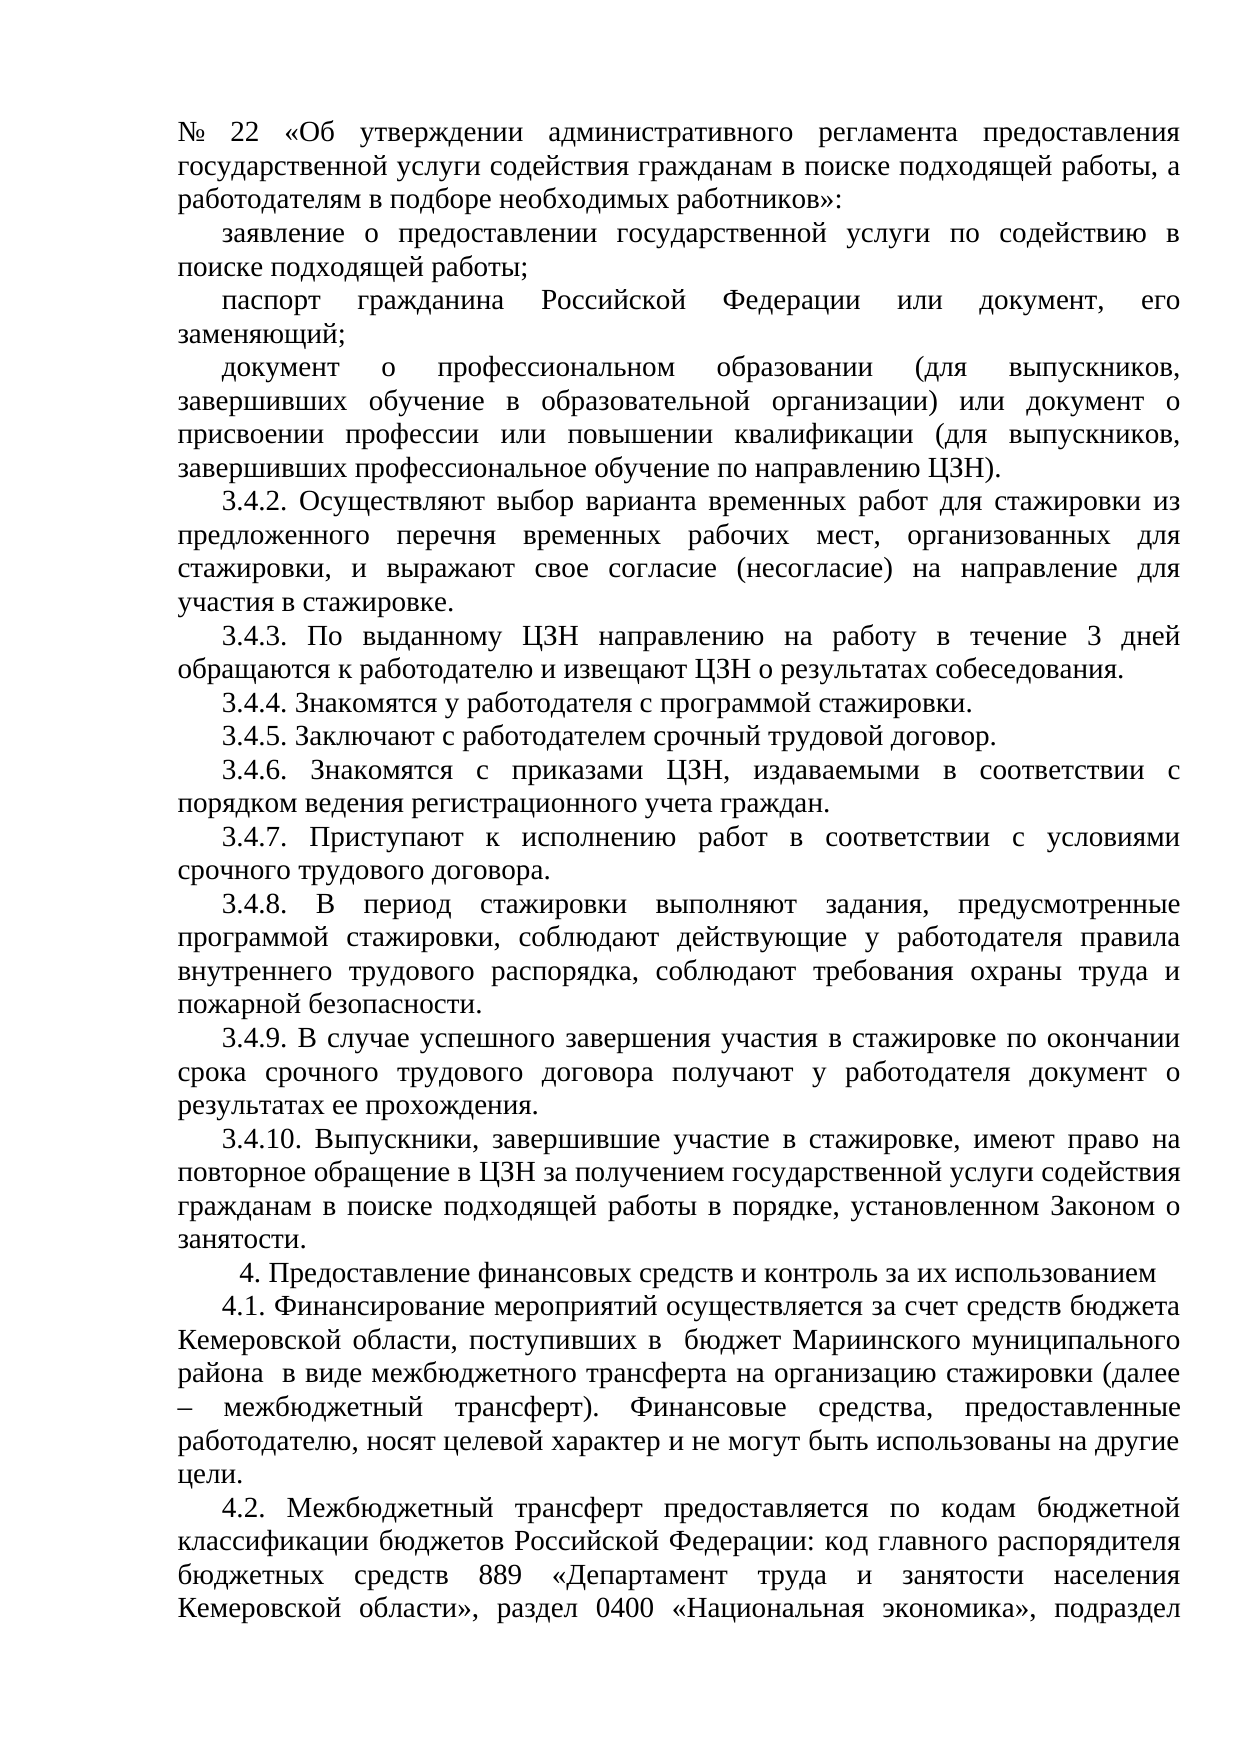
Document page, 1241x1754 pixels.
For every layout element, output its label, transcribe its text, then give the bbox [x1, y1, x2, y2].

text 4.1. Финансирование мероприятий осуществляется за счет средств бюджета Кемеровской области, поступивших в бюджет Мариинского муниципального района в виде межбюджетного трансферта на организацию стажировки (далее – межбюджетный трансферт). Финансовые средства, предоставленные работодателю, носят целевой характер и не могут быть использованы на другие цели. [177, 1288, 1181, 1490]
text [177, 1490, 1181, 1624]
text 3.4.4. Знакомятся у работодателя с программой стажировки. [177, 685, 1181, 718]
text 3.4.5. Заключают с работодателем срочный трудовой договор. [177, 718, 1181, 752]
text заявление о предоставлении государственной услуги по содействию в поиске подходящей работы; [177, 215, 1181, 282]
text 3.4.8. В период стажировки выполняют задания, предусмотренные программой стажировки, соблюдают действующие у работодателя правила внутреннего трудового распорядка, соблюдают требования охраны труда и пожарной безопасности. [177, 886, 1181, 1020]
text 3.4.9. В случае успешного завершения участия в стажировке по окончании срока срочного трудового договора получают у работодателя документ о результатах ее прохождения. [177, 1020, 1181, 1121]
text паспорт гражданина Российской Федерации или документ, его заменяющий; [177, 282, 1181, 349]
text 3.4.2. Осуществляют выбор варианта временных работ для стажировки из предложенного перечня временных рабочих мест, организованных для стажировки, и выражают свое согласие (несогласие) на направление для участия в стажировке. [177, 483, 1181, 618]
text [177, 114, 1181, 215]
text 3.4.7. Приступают к исполнению работ в соответствии с условиями срочного трудового договора. [177, 819, 1181, 886]
text документ о профессиональном образовании (для выпускников, завершивших обучение в образовательной организации) или документ о присвоении профессии или повышении квалификации (для выпускников, завершивших профессиональное обучение по направлению ЦЗН). [177, 349, 1181, 483]
text 3.4.6. Знакомятся с приказами ЦЗН, издаваемыми в соответствии с порядком ведения регистрационного учета граждан. [177, 752, 1181, 819]
text 3.4.10. Выпускники, завершившие участие в стажировке, имеют право на повторное обращение в ЦЗН за получением государственной услуги содействия гражданам в поиске подходящей работы в порядке, установленном Законом о занятости. [177, 1121, 1181, 1255]
text 3.4.3. По выданному ЦЗН направлению на работу в течение 3 дней обращаются к работодателю и извещают ЦЗН о результатах собеседования. [177, 618, 1181, 685]
text 4. Предоставление финансовых средств и контроль за их использованием [215, 1255, 1181, 1288]
